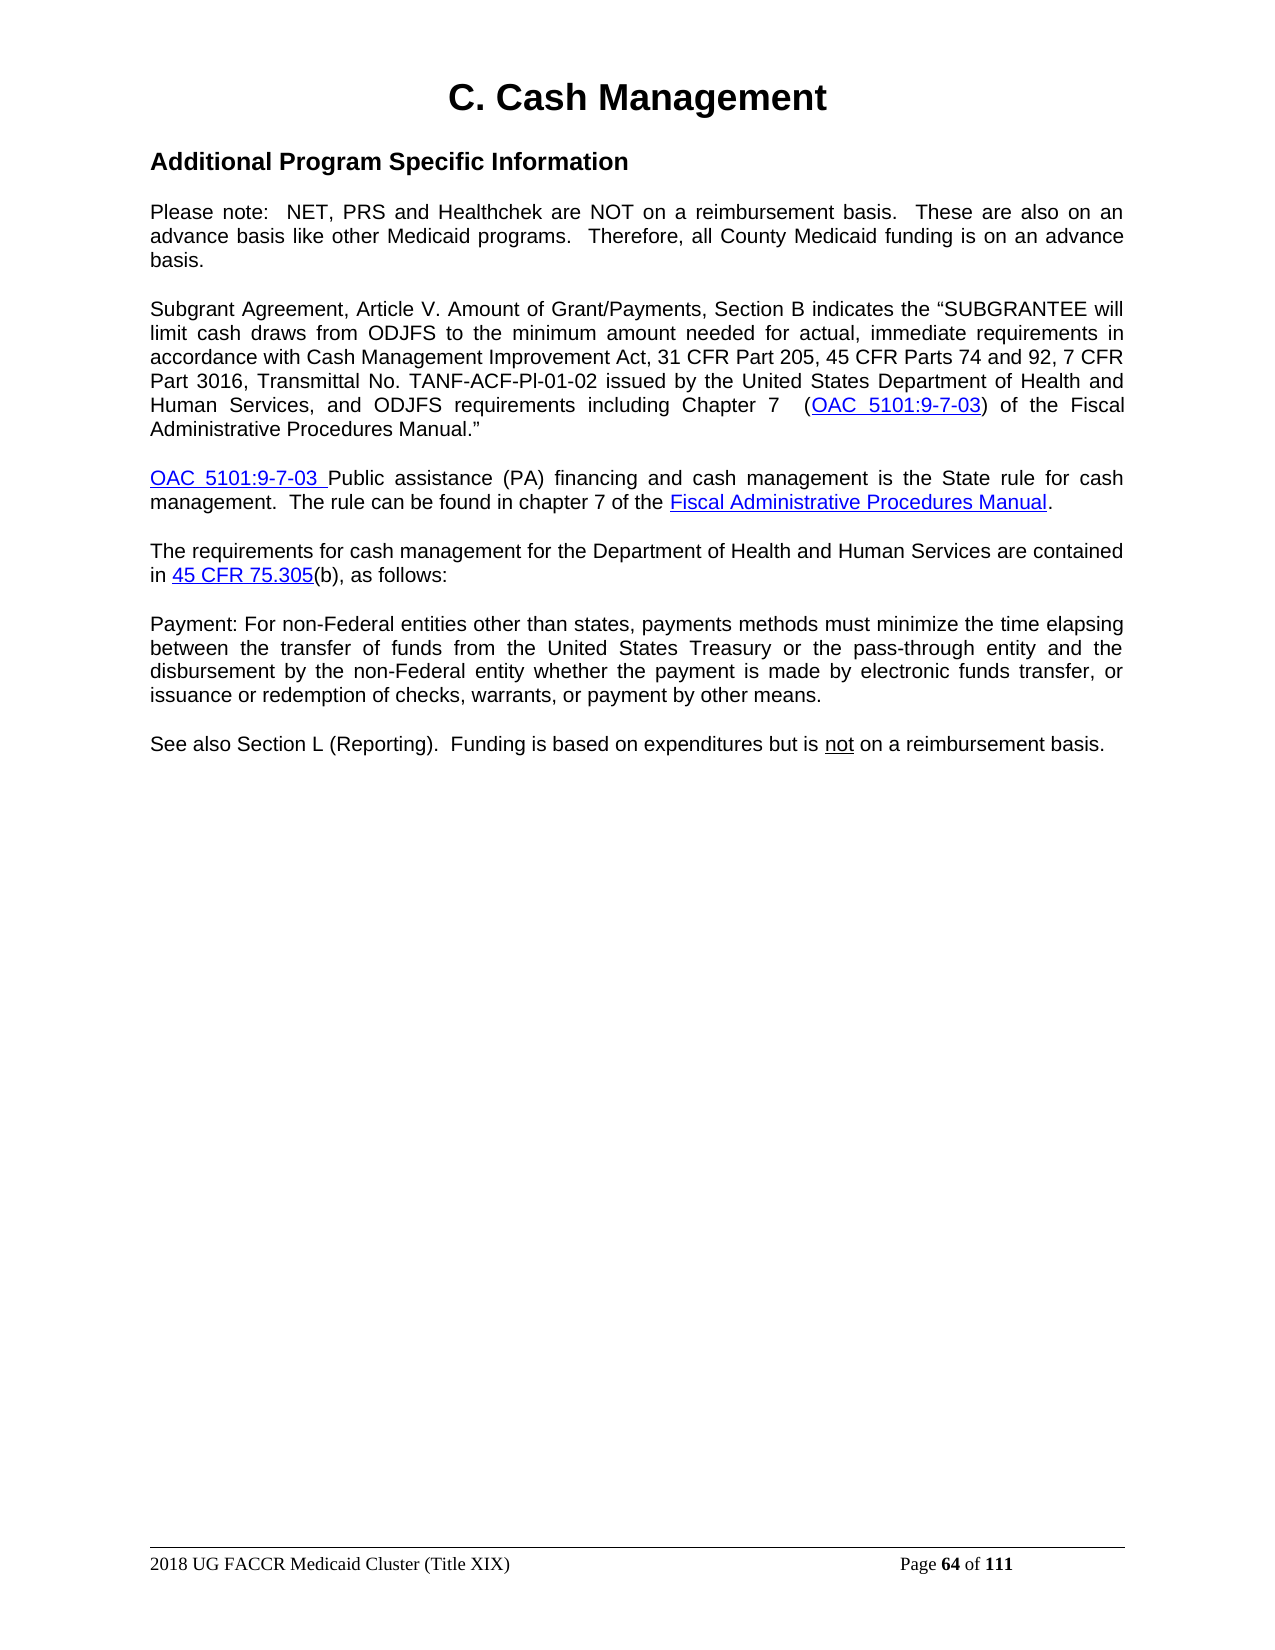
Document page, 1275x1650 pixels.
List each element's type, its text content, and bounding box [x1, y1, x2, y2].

text Subgrant Agreement, Article V. Amount of Grant/Payments, Section B indicates the “SUBGRANTEE will limit cash draws from ODJFS to the minimum amount needed for actual, immediate requirements in accordance with Cash Management Improvement Act, 31 CFR Part 205, 45 CFR Parts 74 and 92, 7 CFR Part 3016, Transmittal No. TANF-ACF-Pl-01-02 issued by the United States Department of Health and Human Services, and ODJFS requirements including Chapter 7 (OAC 5101:9-7-03) of the Fiscal Administrative Procedures Manual.” [150, 297, 1125, 441]
subtitle Additional Program Specific Information [150, 150, 1125, 175]
subtitle Please note: NET, PRS and Healthchek are NOT on a reimbursement basis. These are also on an advance basis like other Medicaid programs. Therefore, all County Medicaid funding is on an advance basis. [150, 200, 1125, 272]
text The requirements for cash management for the Department of Health and Human Services are contained in 45 CFR 75.305(b), as follows: [150, 538, 1125, 586]
text Payment: For non-Federal entities other than states, payments methods must minimize the time elapsing between the transfer of funds from the United States Treasury or the pass-through entity and the disbursement by the non-Federal entity whether the payment is made by electronic funds transfer, or issuance or redemption of checks, warrants, or payment by other means. [150, 611, 1125, 707]
text OAC 5101:9-7-03 Public assistance (PA) financing and cash management is the State rule for cash management. The rule can be found in chapter 7 of the Fiscal Administrative Procedures Manual. [150, 466, 1125, 513]
text See also Section L (Reporting). Funding is based on expenditures but is not on a reimbursement basis. [150, 732, 1125, 756]
